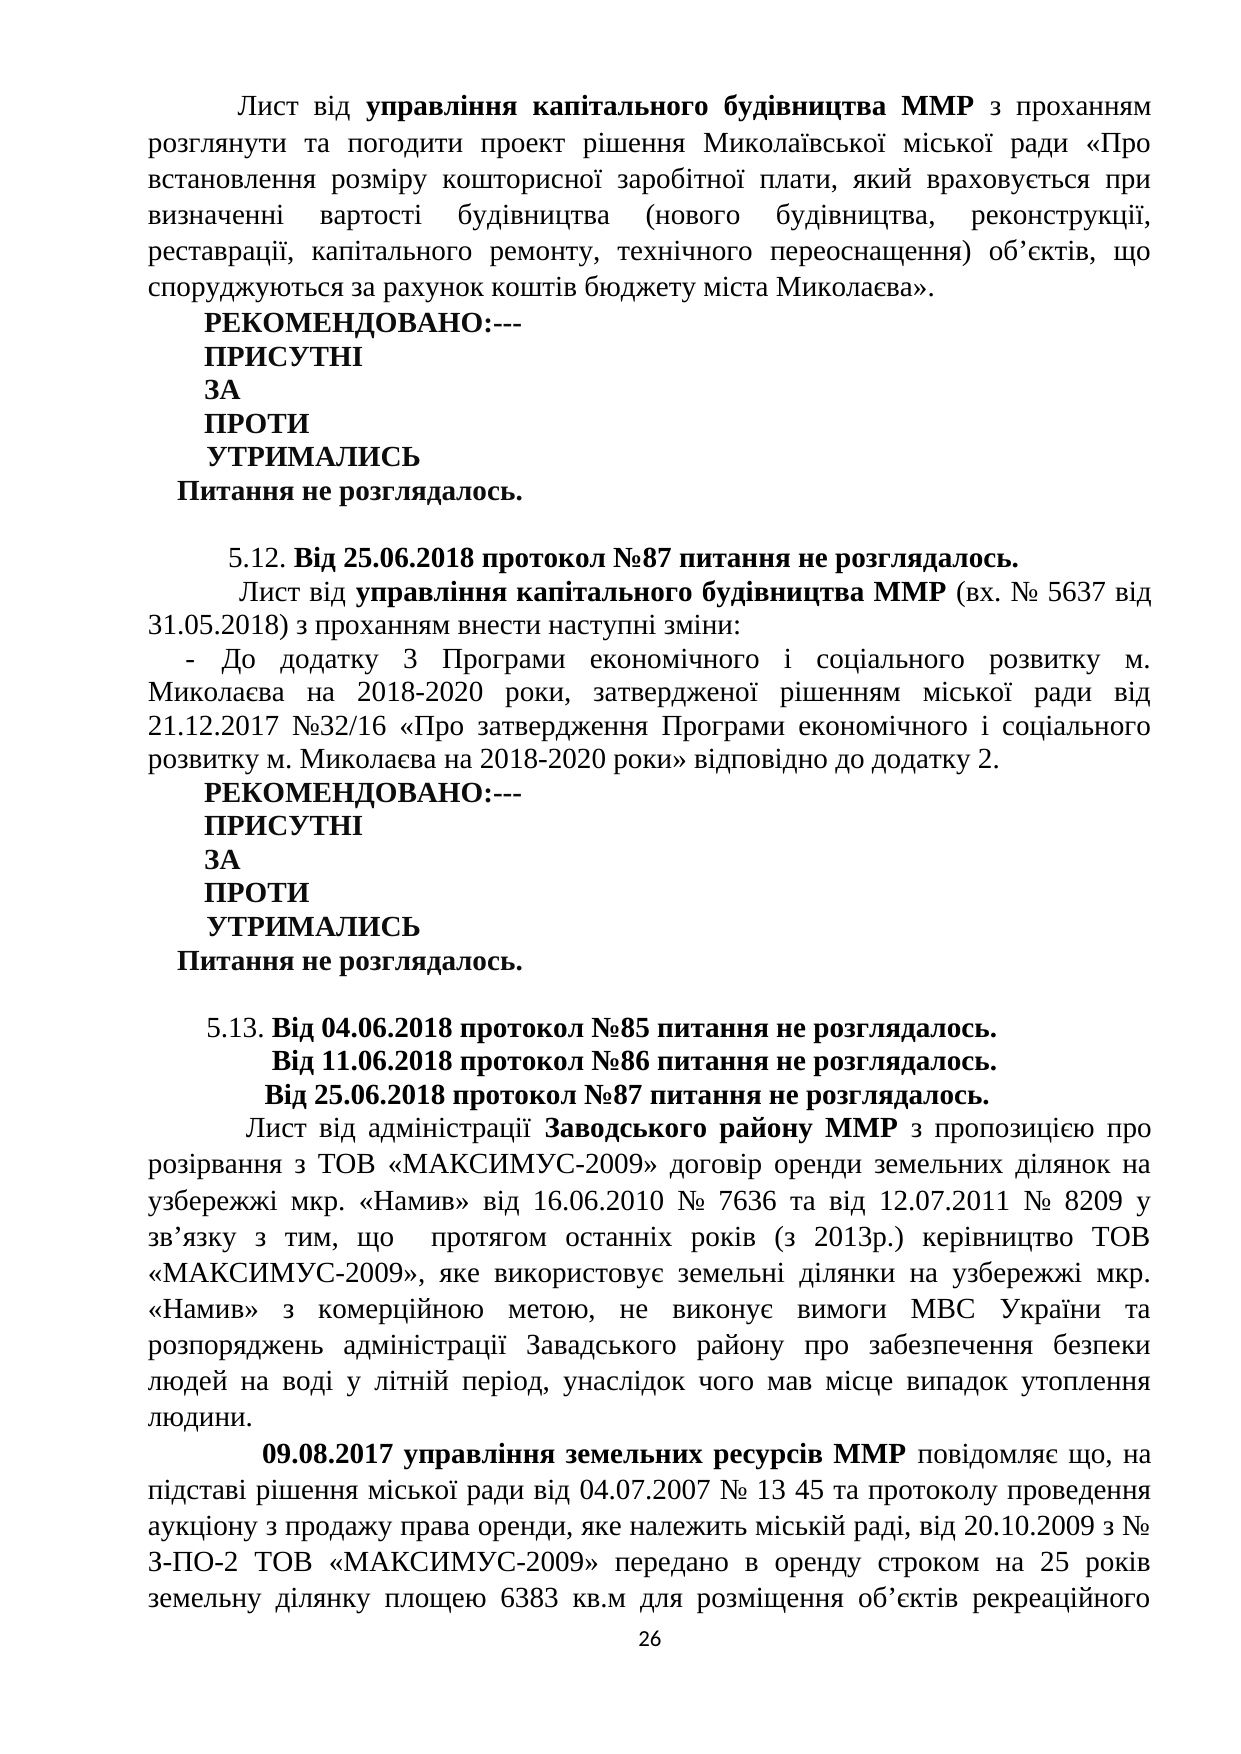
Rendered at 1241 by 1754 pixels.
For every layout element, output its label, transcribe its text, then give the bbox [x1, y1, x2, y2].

text РЕКОМЕНДОВАНО:--- [148, 775, 1152, 808]
text Від 25.06.2018 протокол №87 питання не розглядалось. [148, 1077, 1152, 1110]
text ПРИСУТНІ [148, 808, 1152, 842]
text Питання не розглядалось. [148, 473, 1152, 507]
text Лист від управління капітального будівництва ММР з проханням розглянути та погодити проект рішення Миколаївської міської ради «Про встановлення розміру кошторисної заробітної плати, який враховується при визначенні вартості будівництва (нового будівництва, реконструкції, реставрації, капітального ремонту, технічного переоснащення) об’єктів, що споруджуються за рахунок коштів бюджету міста Миколаєва». [148, 88, 1152, 303]
text ПРОТИ [148, 406, 1152, 439]
text ЗА [148, 842, 1152, 876]
text ПРИСУТНІ [148, 339, 1152, 372]
text РЕКОМЕНДОВАНО:--- [148, 305, 1152, 339]
text ЗА [148, 372, 1152, 406]
list До додатку 3 Програми економічного і соціального розвитку м. Миколаєва на 2018-2020 роки, затвердженої рішенням міської ради від 21.12.2017 №32/16 «Про затвердження Програми економічного і соціального розвитку м. Миколаєва на 2018-2020 роки» відповідно до додатку 2. [148, 641, 1152, 775]
text ПРОТИ [148, 876, 1152, 909]
text Від 11.06.2018 протокол №86 питання не розглядалось. [148, 1043, 1152, 1077]
text Лист від управління капітального будівництва ММР (вх. № 5637 від 31.05.2018) з проханням внести наступні зміни: [148, 574, 1152, 641]
text Лист від адміністрації Заводського району ММР з пропозицією про розірвання з ТОВ «МАКСИМУС-2009» договір оренди земельних ділянок на узбережжі мкр. «Намив» від 16.06.2010 № 7636 та від 12.07.2011 № 8209 у зв’язку з тим, що протягом останніх років (з 2013р.) керівництво ТОВ «МАКСИМУС-2009», яке використовує земельні ділянки на узбережжі мкр. «Намив» з комерційною метою, не виконує вимоги МВС України та розпоряджень адміністрації Завадського району про забезпечення безпеки людей на воді у літній період, унаслідок чого мав місце випадок утоплення людини. [148, 1110, 1152, 1433]
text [148, 1436, 1152, 1614]
text УТРИМАЛИСЬ [148, 909, 1152, 943]
text Питання не розглядалось. [148, 943, 1152, 976]
text УТРИМАЛИСЬ [148, 439, 1152, 473]
text 5.13. Від 04.06.2018 протокол №85 питання не розглядалось. [148, 1010, 1152, 1043]
text 5.12. Від 25.06.2018 протокол №87 питання не розглядалось. [148, 540, 1152, 574]
